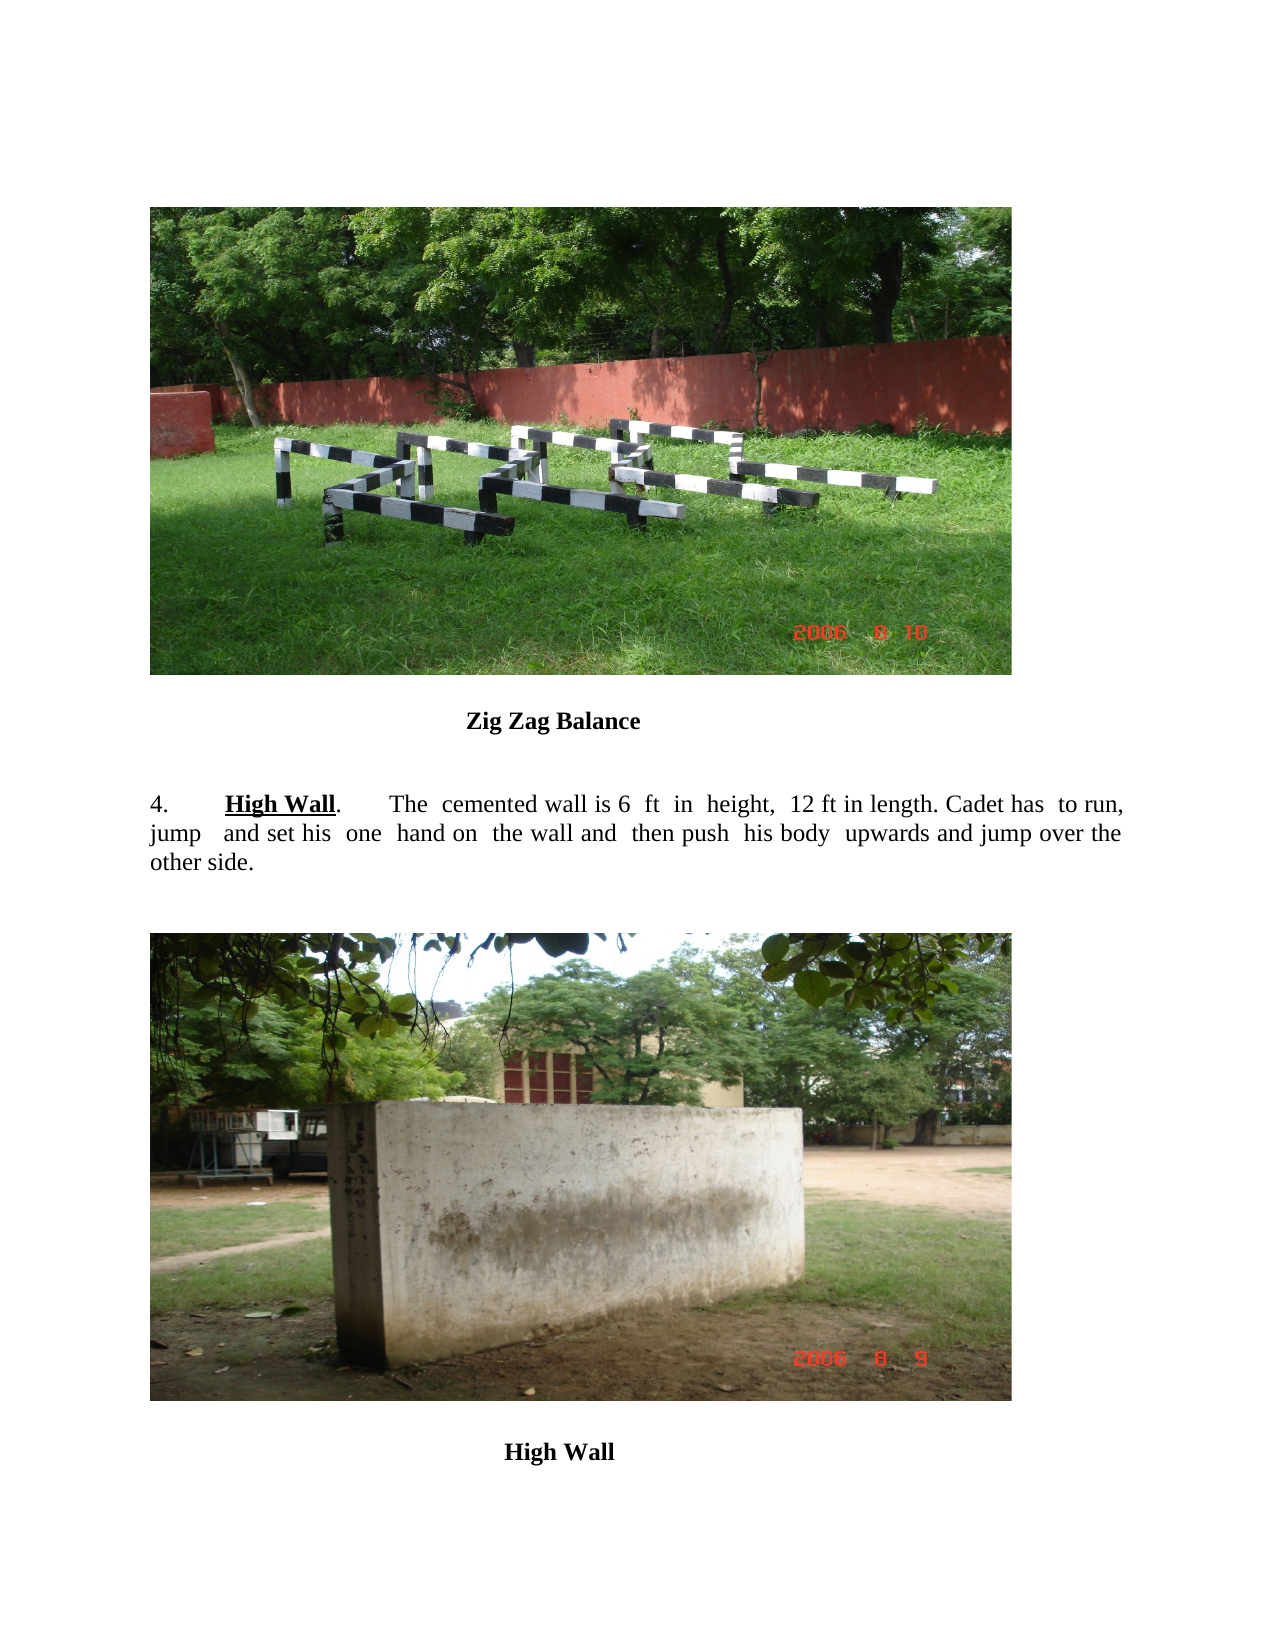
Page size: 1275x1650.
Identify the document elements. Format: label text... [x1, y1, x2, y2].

picture [150, 933, 1012, 1401]
text 4. High Wall. The cemented wall is 6 ft in height, 12 ft in length. Cadet has to run, jump and set his one hand on the wall and then push his body upwards and jump over the other side. [150, 789, 1125, 876]
picture [150, 207, 1012, 675]
